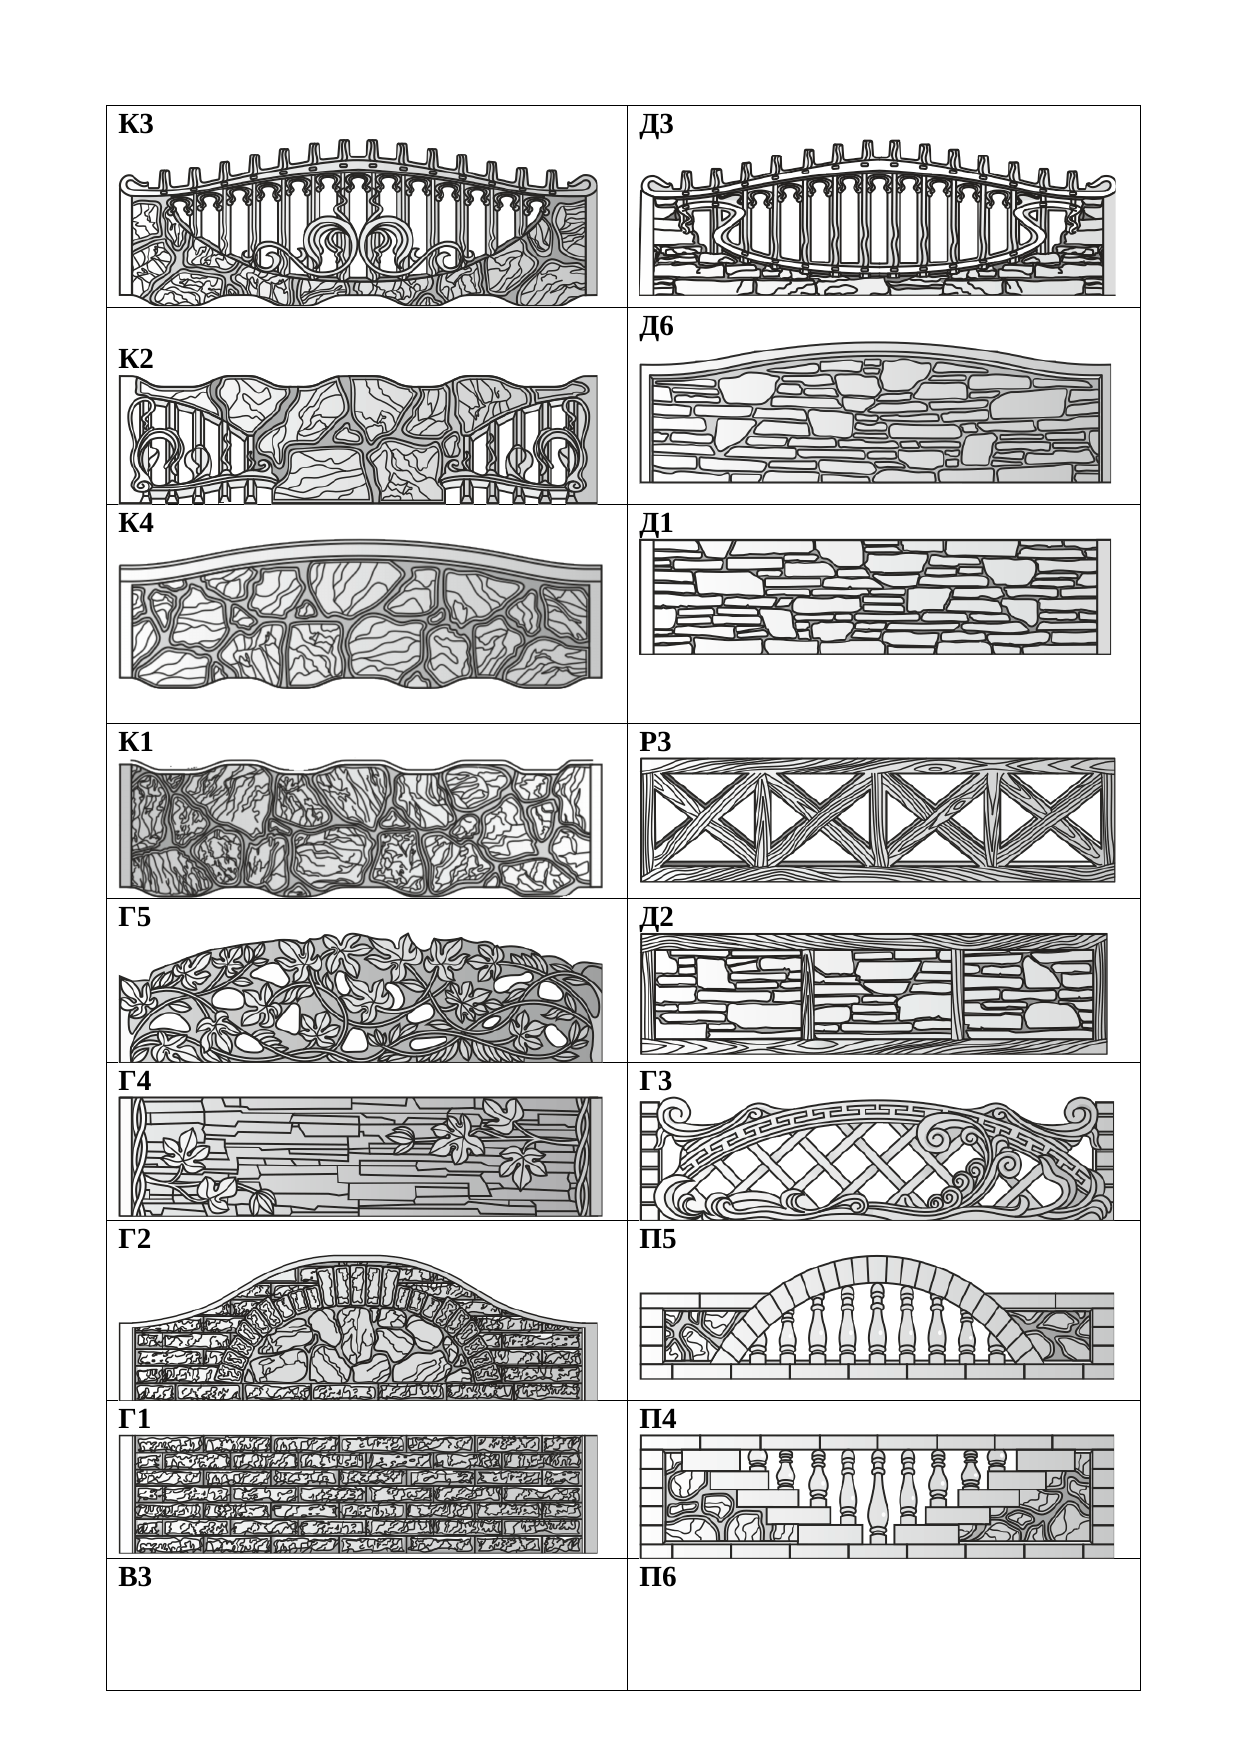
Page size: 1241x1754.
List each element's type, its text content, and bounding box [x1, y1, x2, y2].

picture [639, 1434, 1115, 1559]
table_cell Г2 [107, 1221, 627, 1400]
picture [639, 139, 1116, 296]
table_cell Г1 [107, 1401, 627, 1558]
table_cell П4 [628, 1401, 1140, 1558]
table_cell Г3 [628, 1063, 1140, 1220]
picture [639, 538, 1112, 655]
picture [639, 1096, 1115, 1221]
picture [639, 932, 1108, 1055]
table_cell Г5 [107, 899, 627, 1062]
picture [118, 1434, 598, 1554]
picture [639, 341, 1112, 484]
picture [118, 1096, 603, 1217]
table_cell К4 [107, 505, 627, 723]
picture [639, 1254, 1115, 1380]
table_cell В3 [107, 1559, 627, 1690]
table_cell П6 [628, 1559, 1140, 1690]
picture [118, 1254, 598, 1401]
table_cell Р3 [628, 724, 1140, 898]
table_cell Д6 [628, 308, 1140, 504]
picture [118, 932, 603, 1063]
picture [118, 139, 598, 307]
picture [639, 757, 1116, 883]
picture [119, 539, 602, 689]
table_cell П5 [628, 1221, 1140, 1400]
table_cell Д1 [628, 505, 1140, 723]
picture [119, 758, 602, 897]
table_header Д3 [628, 106, 1140, 307]
table_cell К1 [107, 724, 627, 898]
table_cell К2 [107, 308, 627, 504]
picture [118, 374, 598, 505]
table_header К3 [107, 106, 627, 307]
table_cell Д2 [628, 899, 1140, 1062]
table_cell Г4 [107, 1063, 627, 1220]
